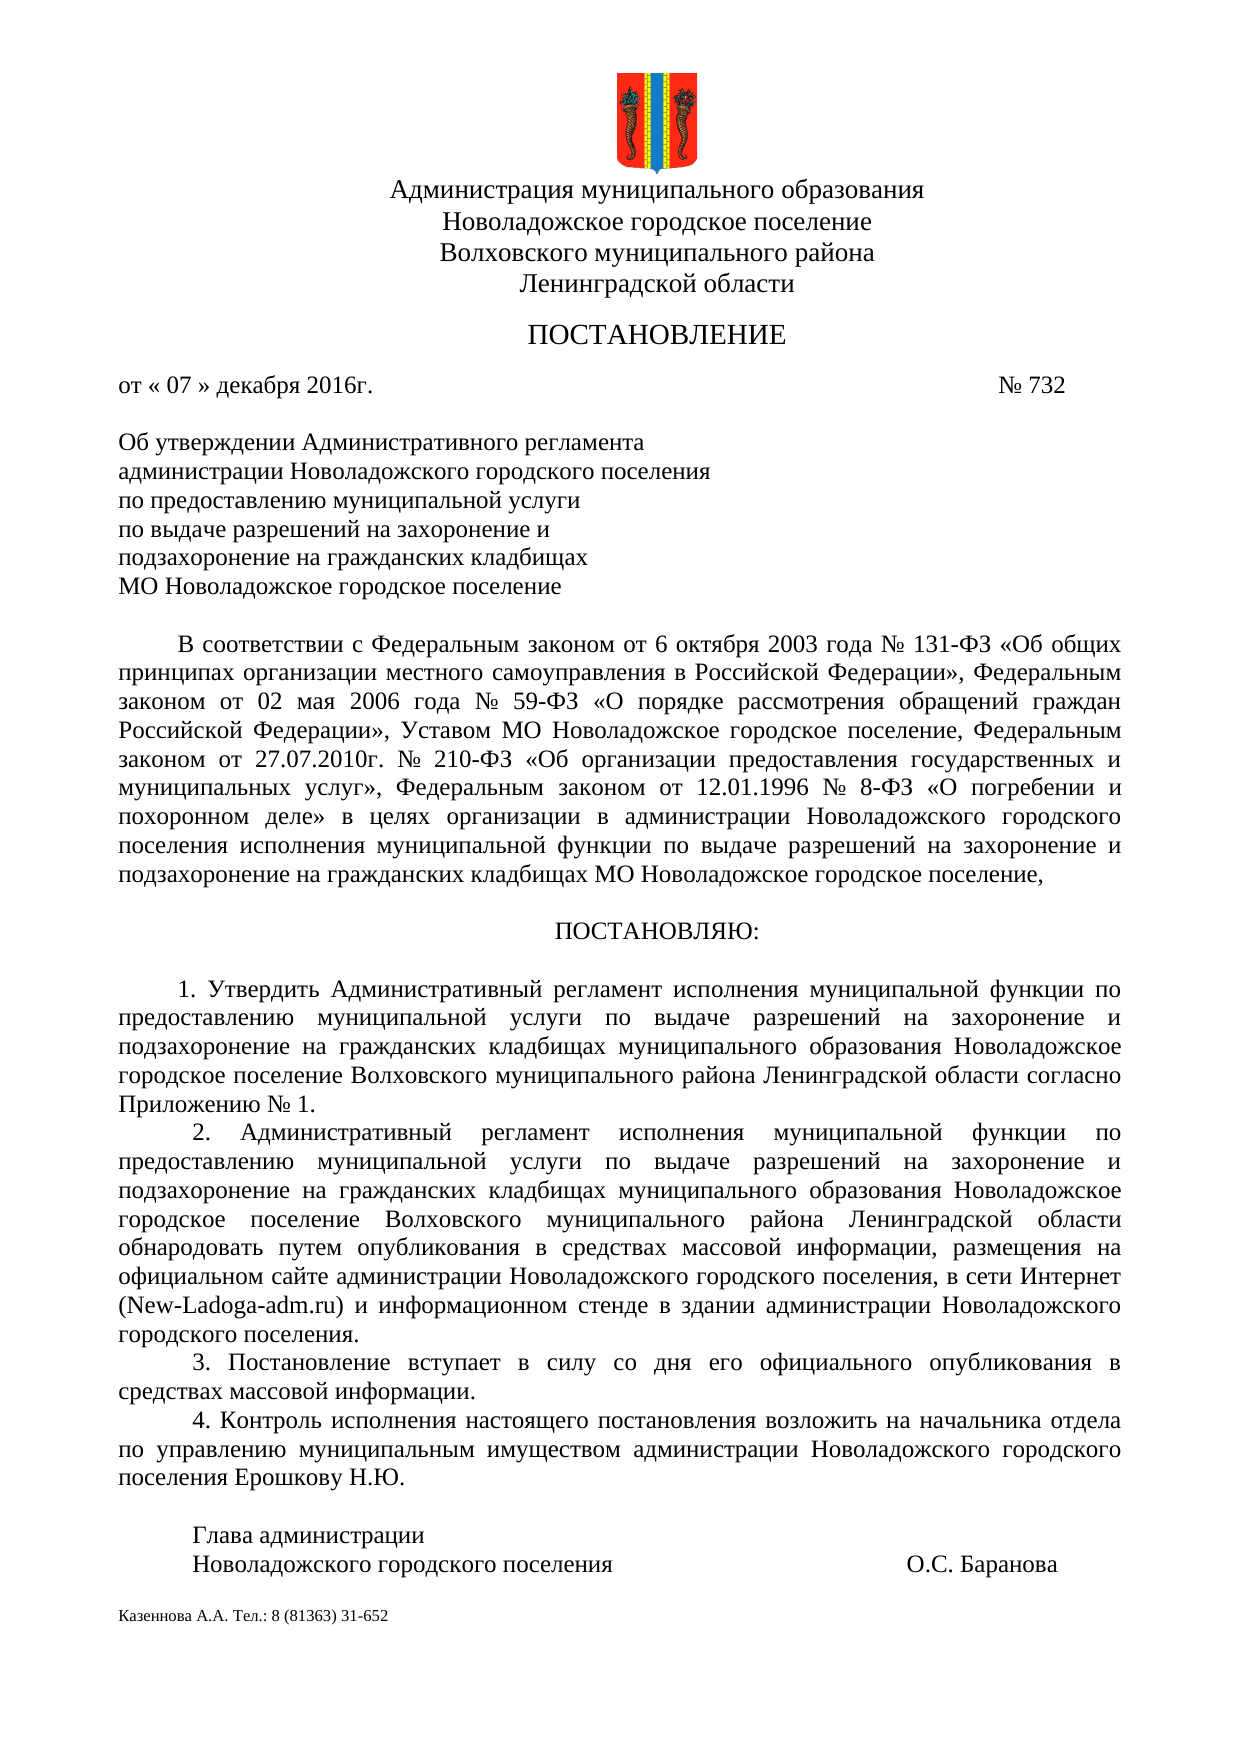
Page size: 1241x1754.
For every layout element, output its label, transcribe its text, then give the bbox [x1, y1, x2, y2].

text от « 07 » декабря 2016г. № 732 [118, 370, 1122, 399]
title МО Новоладожское городское поселение [118, 571, 1122, 600]
text по предоставлению муниципальной услуги [118, 485, 1122, 514]
title по выдаче разрешений на захоронение и [118, 514, 1122, 542]
text Казеннова А.А. Тел.: 8 (81363) 31-652 [118, 1606, 1122, 1625]
text ПОСТАНОВЛЯЮ: [118, 916, 1122, 945]
text Об утверждении Административного регламента [118, 427, 1122, 456]
text 4. Контроль исполнения настоящего постановления возложить на начальника отдела по управлению муниципальным имуществом администрации Новоладожского городского поселения Ерошкову Н.Ю. [118, 1405, 1122, 1491]
text администрации Новоладожского городского поселения [118, 456, 1122, 485]
title 1. Утвердить Административный регламент исполнения муниципальной функции по предоставлению муниципальной услуги по выдаче разрешений на захоронение и подзахоронение на гражданских кладбищах муниципального образования Новоладожское городское поселение Волховского муниципального района Ленинградской области согласно Приложению № 1. [118, 974, 1122, 1117]
text Ленинградской области [118, 267, 1122, 298]
text Администрация муниципального образования [118, 173, 1122, 204]
text 3. Постановление вступает в силу со дня его официального опубликования в средствах массовой информации. [118, 1347, 1122, 1405]
text Новоладожского городского поселения О.С. Баранова [118, 1549, 1122, 1577]
picture [617, 73, 698, 174]
title подзахоронение на гражданских кладбищах [118, 542, 1122, 571]
text 2. Административный регламент исполнения муниципальной функции по предоставлению муниципальной услуги по выдаче разрешений на захоронение и подзахоронение на гражданских кладбищах муниципального образования Новоладожское городское поселение Волховского муниципального района Ленинградской области обнародовать путем опубликования в средствах массовой информации, размещения на официальном сайте администрации Новоладожского городского поселения, в сети Интернет (New-Ladoga-adm.ru) и информационном стенде в здании администрации Новоладожского городского поселения. [118, 1117, 1122, 1347]
text Глава администрации [118, 1520, 1122, 1549]
text ПОСТАНОВЛЕНИЕ [118, 317, 1122, 351]
text Волховского муниципального района [118, 236, 1122, 267]
text В соответствии с Федеральным законом от 6 октября 2003 года № 131-ФЗ «Об общих принципах организации местного самоуправления в Российской Федерации», Федеральным законом от 02 мая 2006 года № 59-ФЗ «О порядке рассмотрения обращений граждан Российской Федерации», Уставом МО Новоладожское городское поселение, Федеральным законом от 27.07.2010г. № 210-ФЗ «Об организации предоставления государственных и муниципальных услуг», Федеральным законом от 12.01.1996 № 8-ФЗ «О погребении и похоронном деле» в целях организации в администрации Новоладожского городского поселения исполнения муниципальной функции по выдаче разрешений на захоронение и подзахоронение на гражданских кладбищах МО Новоладожское городское поселение, [118, 629, 1122, 887]
text Новоладожское городское поселение [118, 204, 1122, 236]
